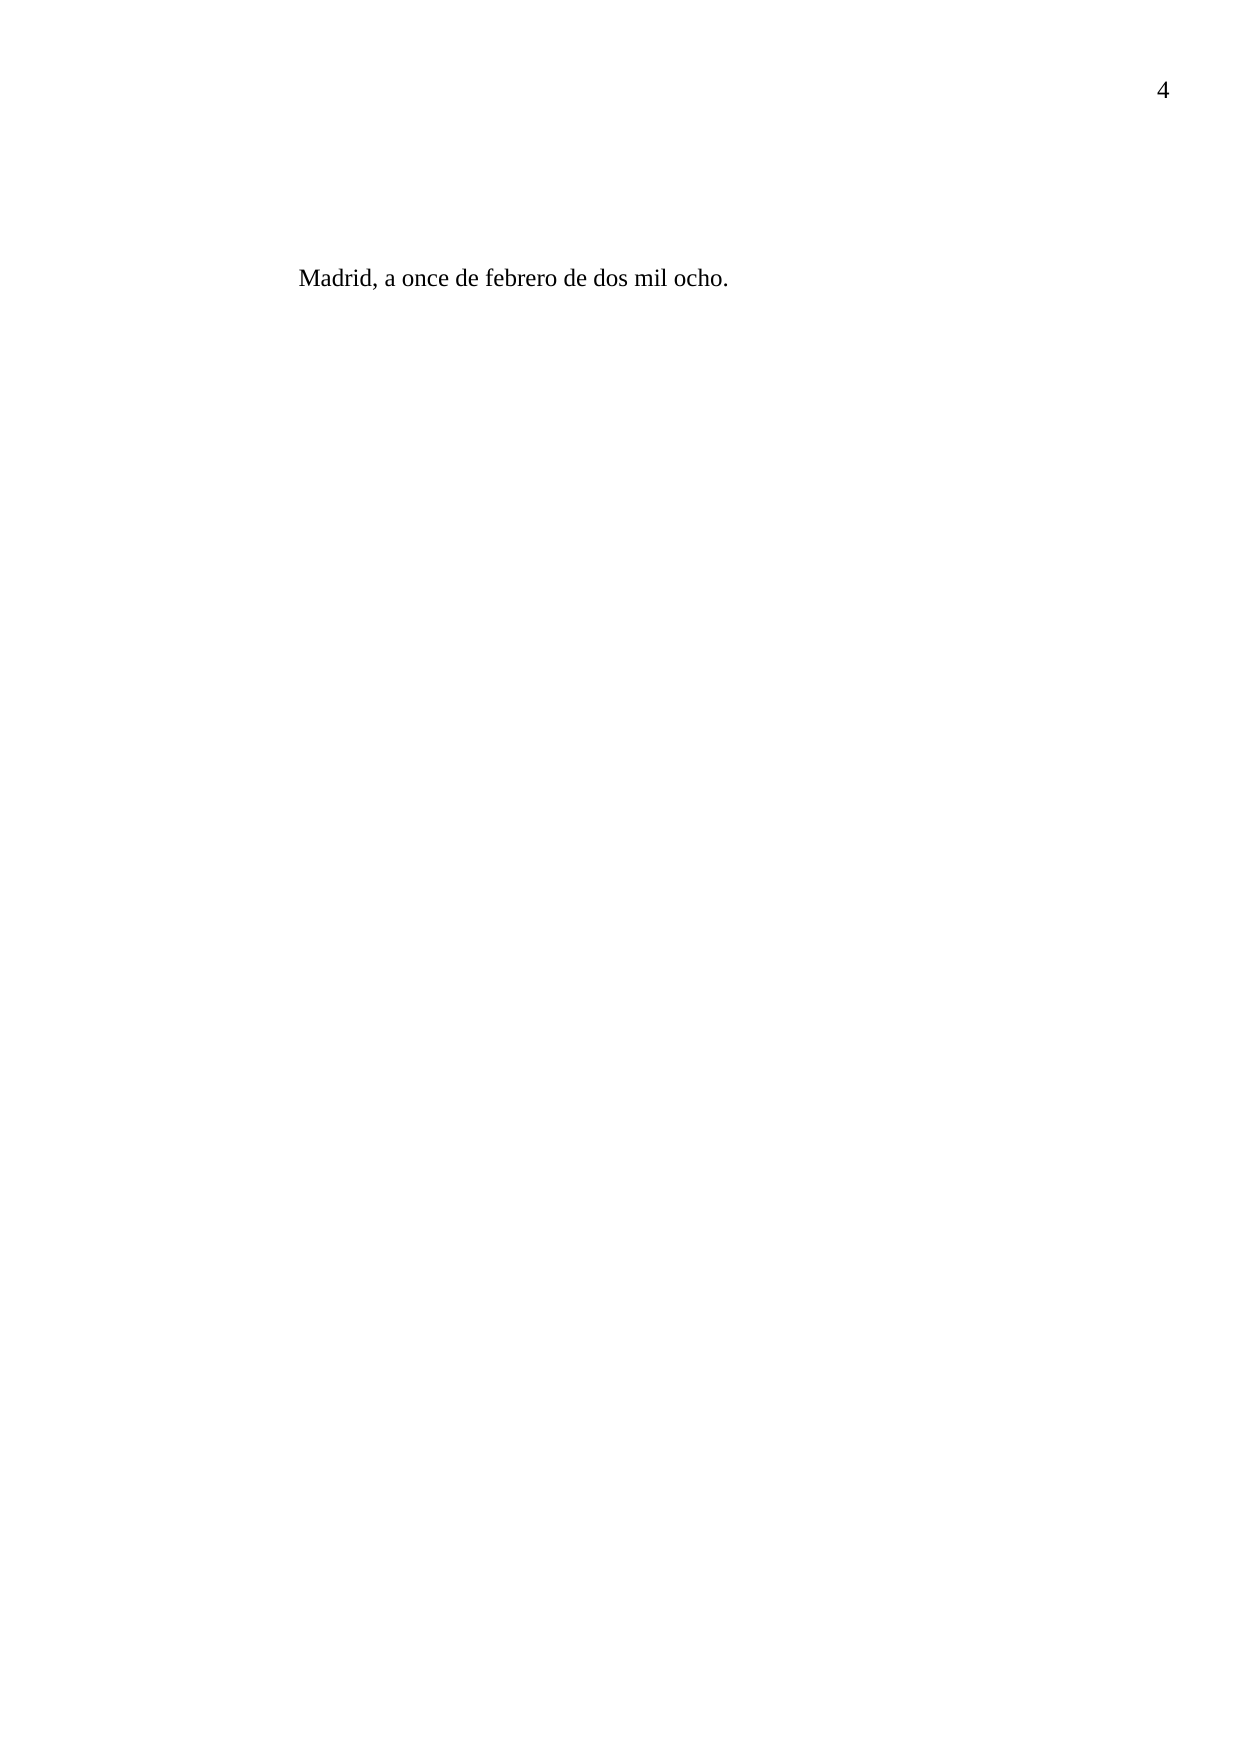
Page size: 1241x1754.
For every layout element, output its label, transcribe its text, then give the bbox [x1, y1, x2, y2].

text Madrid, a once de febrero de dos mil ocho. [224, 263, 1169, 292]
